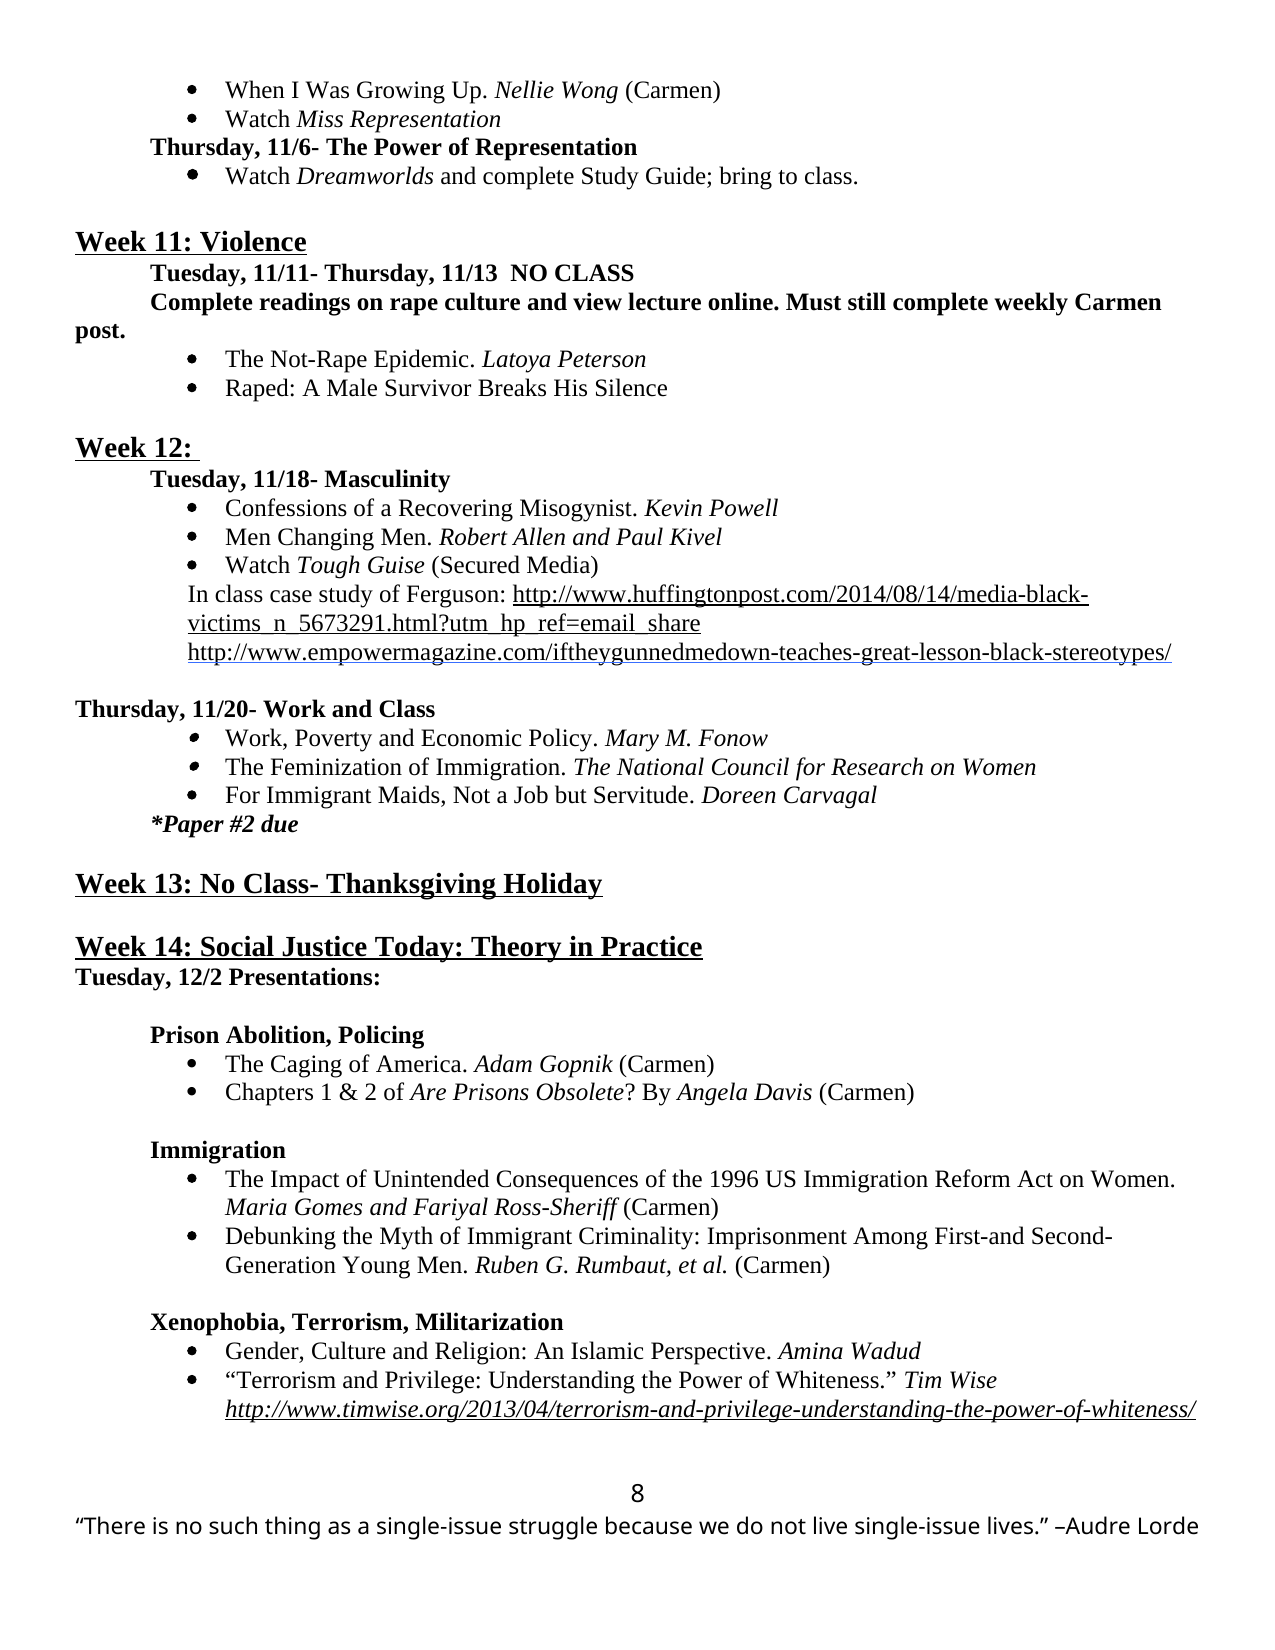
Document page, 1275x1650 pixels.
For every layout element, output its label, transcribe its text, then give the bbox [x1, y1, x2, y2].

text Week 13: No Class- Thanksgiving Holiday [75, 867, 1200, 900]
list “Terrorism and Privilege: Understanding the Power of Whiteness.” Tim Wise http://www.timwise.org/2013/04/terrorism-and-privilege-understanding-the-power-of-whiteness/ [187, 1365, 1200, 1422]
list The Feminization of Immigration. The National Council for Research on Women [187, 752, 1200, 780]
text Prison Abolition, Policing [75, 1020, 1200, 1049]
list The Caging of America. Adam Gopnik (Carmen) [187, 1049, 1200, 1077]
list The Not-Rape Epidemic. Latoya Peterson [187, 344, 1200, 373]
list For Immigrant Maids, Not a Job but Servitude. Doreen Carvagal [187, 780, 1200, 809]
text Thursday, 11/20- Work and Class [75, 694, 1200, 723]
text In class case study of Ferguson: http://www.huffingtonpost.com/2014/08/14/media-black-victims_n_5673291.html?utm_hp_ref=email_share [187, 579, 1200, 637]
list Work, Poverty and Economic Policy. Mary M. Fonow [187, 723, 1200, 752]
text Tuesday, 12/2 Presentations: [75, 962, 1200, 991]
text Complete readings on rape culture and view lecture online. Must still complete weekly Carmen post. [75, 287, 1200, 344]
list Watch Tough Guise (Secured Media) [187, 550, 1200, 579]
text Tuesday, 11/18- Masculinity [75, 464, 1200, 493]
list Confessions of a Recovering Misogynist. Kevin Powell [187, 493, 1200, 522]
text Week 12: [75, 431, 1200, 464]
text Thursday, 11/6- The Power of Representation [75, 132, 1200, 161]
list Gender, Culture and Religion: An Islamic Perspective. Amina Wadud [187, 1336, 1200, 1365]
text *Paper #2 due [75, 809, 1200, 838]
list Debunking the Myth of Immigrant Criminality: Imprisonment Among First-and Second-Generation Young Men. Ruben G. Rumbaut, et al. (Carmen) [187, 1221, 1200, 1279]
text Tuesday, 11/11- Thursday, 11/13 NO CLASS [75, 258, 1200, 287]
text Immigration [75, 1135, 1200, 1164]
list Men Changing Men. Robert Allen and Paul Kivel [187, 522, 1200, 550]
text http://www.empowermagazine.com/iftheygunnedmedown-teaches-great-lesson-black-stereotypes/ [187, 637, 1200, 665]
list Chapters 1 & 2 of Are Prisons Obsolete? By Angela Davis (Carmen) [187, 1077, 1200, 1106]
text Week 14: Social Justice Today: Theory in Practice [75, 929, 1200, 962]
text Xenophobia, Terrorism, Militarization [75, 1307, 1200, 1336]
list Watch Dreamworlds and complete Study Guide; bring to class. [187, 161, 1200, 191]
list Watch Miss Representation [187, 104, 1200, 132]
text Week 11: Violence [75, 224, 1200, 258]
list When I Was Growing Up. Nellie Wong (Carmen) [187, 75, 1200, 104]
list Raped: A Male Survivor Breaks His Silence [187, 373, 1200, 402]
list The Impact of Unintended Consequences of the 1996 US Immigration Reform Act on Women. Maria Gomes and Fariyal Ross-Sheriff (Carmen) [187, 1164, 1200, 1221]
